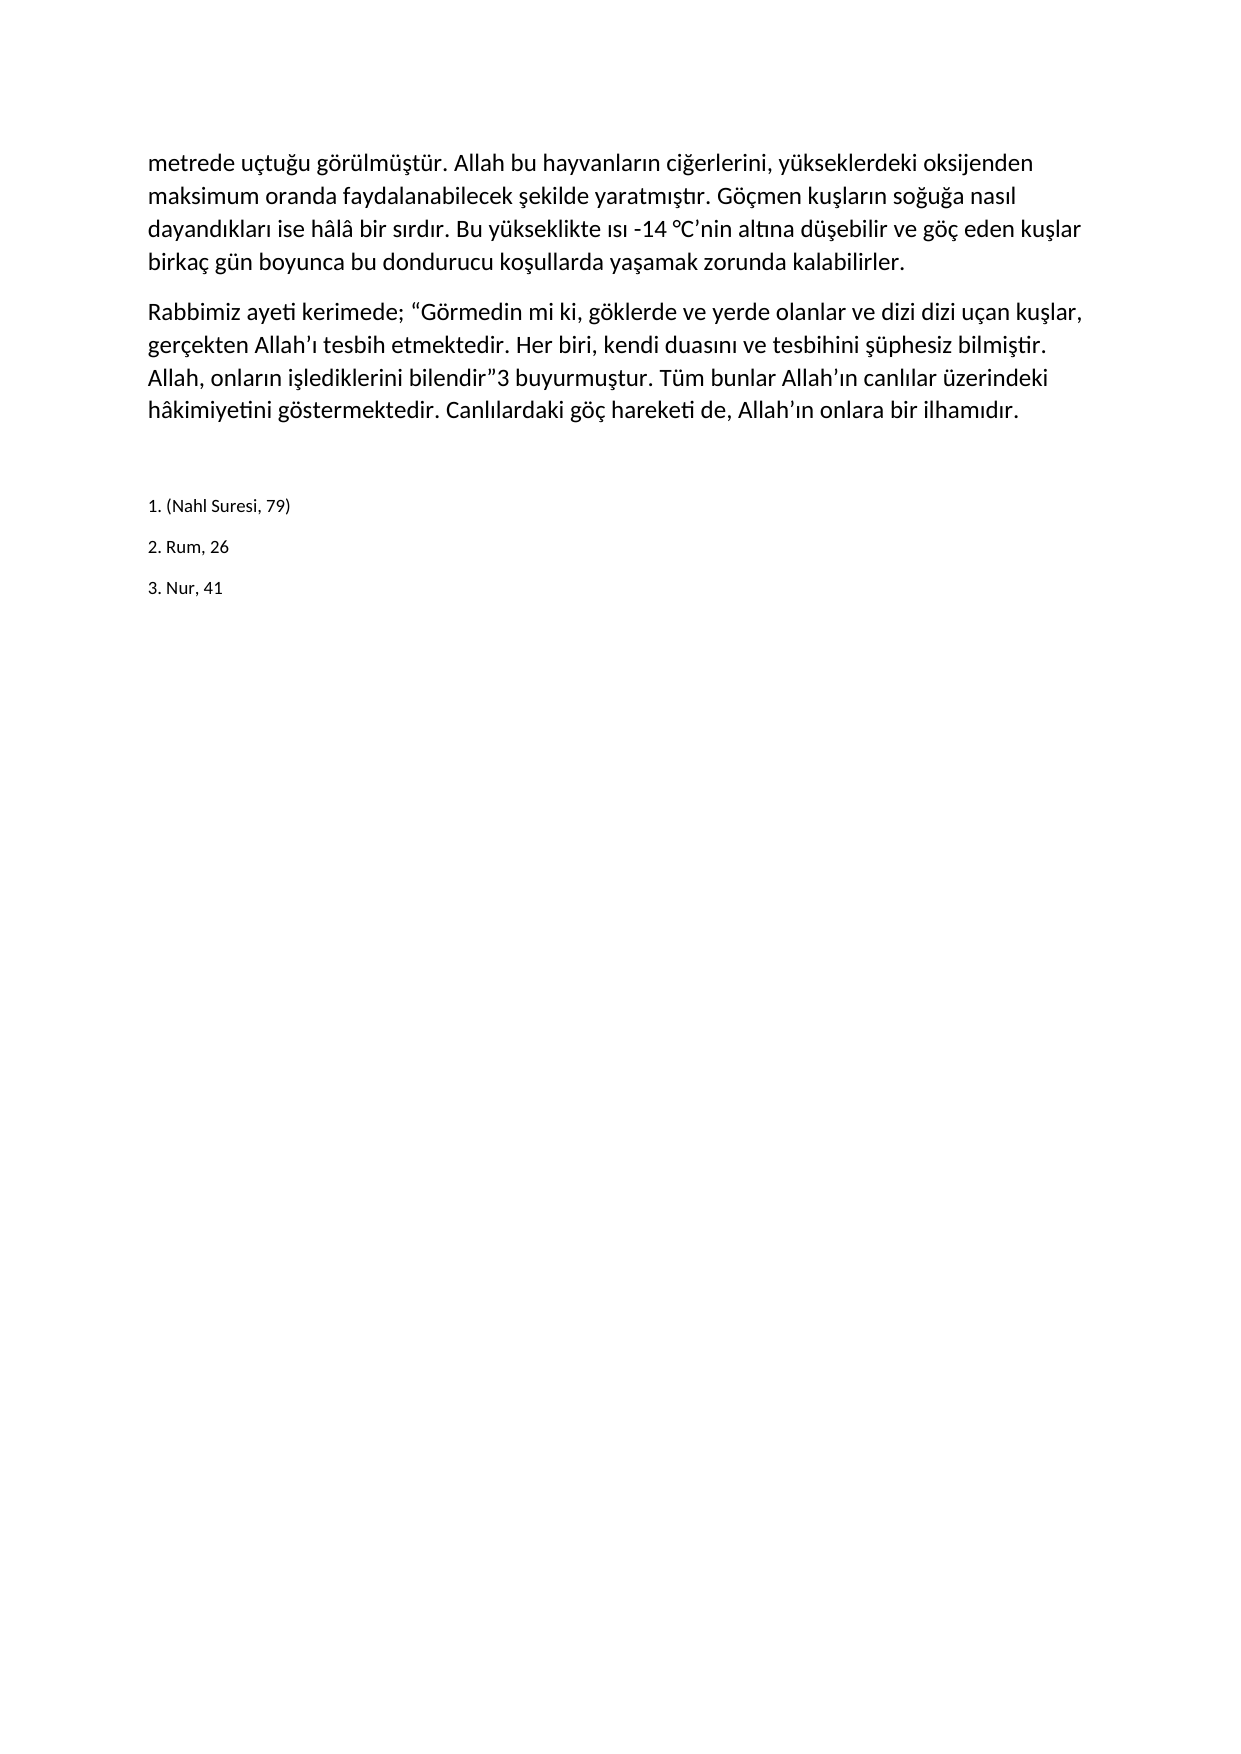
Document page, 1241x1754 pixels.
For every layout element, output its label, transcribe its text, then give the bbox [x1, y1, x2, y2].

text Rabbimiz ayeti kerimede; “Görmedin mi ki, göklerde ve yerde olanlar ve dizi dizi uçan kuşlar, gerçekten Allah’ı tesbih etmektedir. Her biri, kendi duasını ve tesbihini şüphesiz bilmiştir. Allah, onların işlediklerini bilendir”3 buyurmuştur. Tüm bunlar Allah’ın canlılar üzerindeki hâkimiyetini göstermektedir. Canlılardaki göç hareketi de, Allah’ın onlara bir ilhamıdır. [148, 296, 1093, 425]
text 1. (Nahl Suresi, 79) [148, 494, 1093, 517]
text 3. Nur, 41 [148, 577, 1093, 599]
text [148, 148, 1093, 277]
text 2. Rum, 26 [148, 535, 1093, 558]
